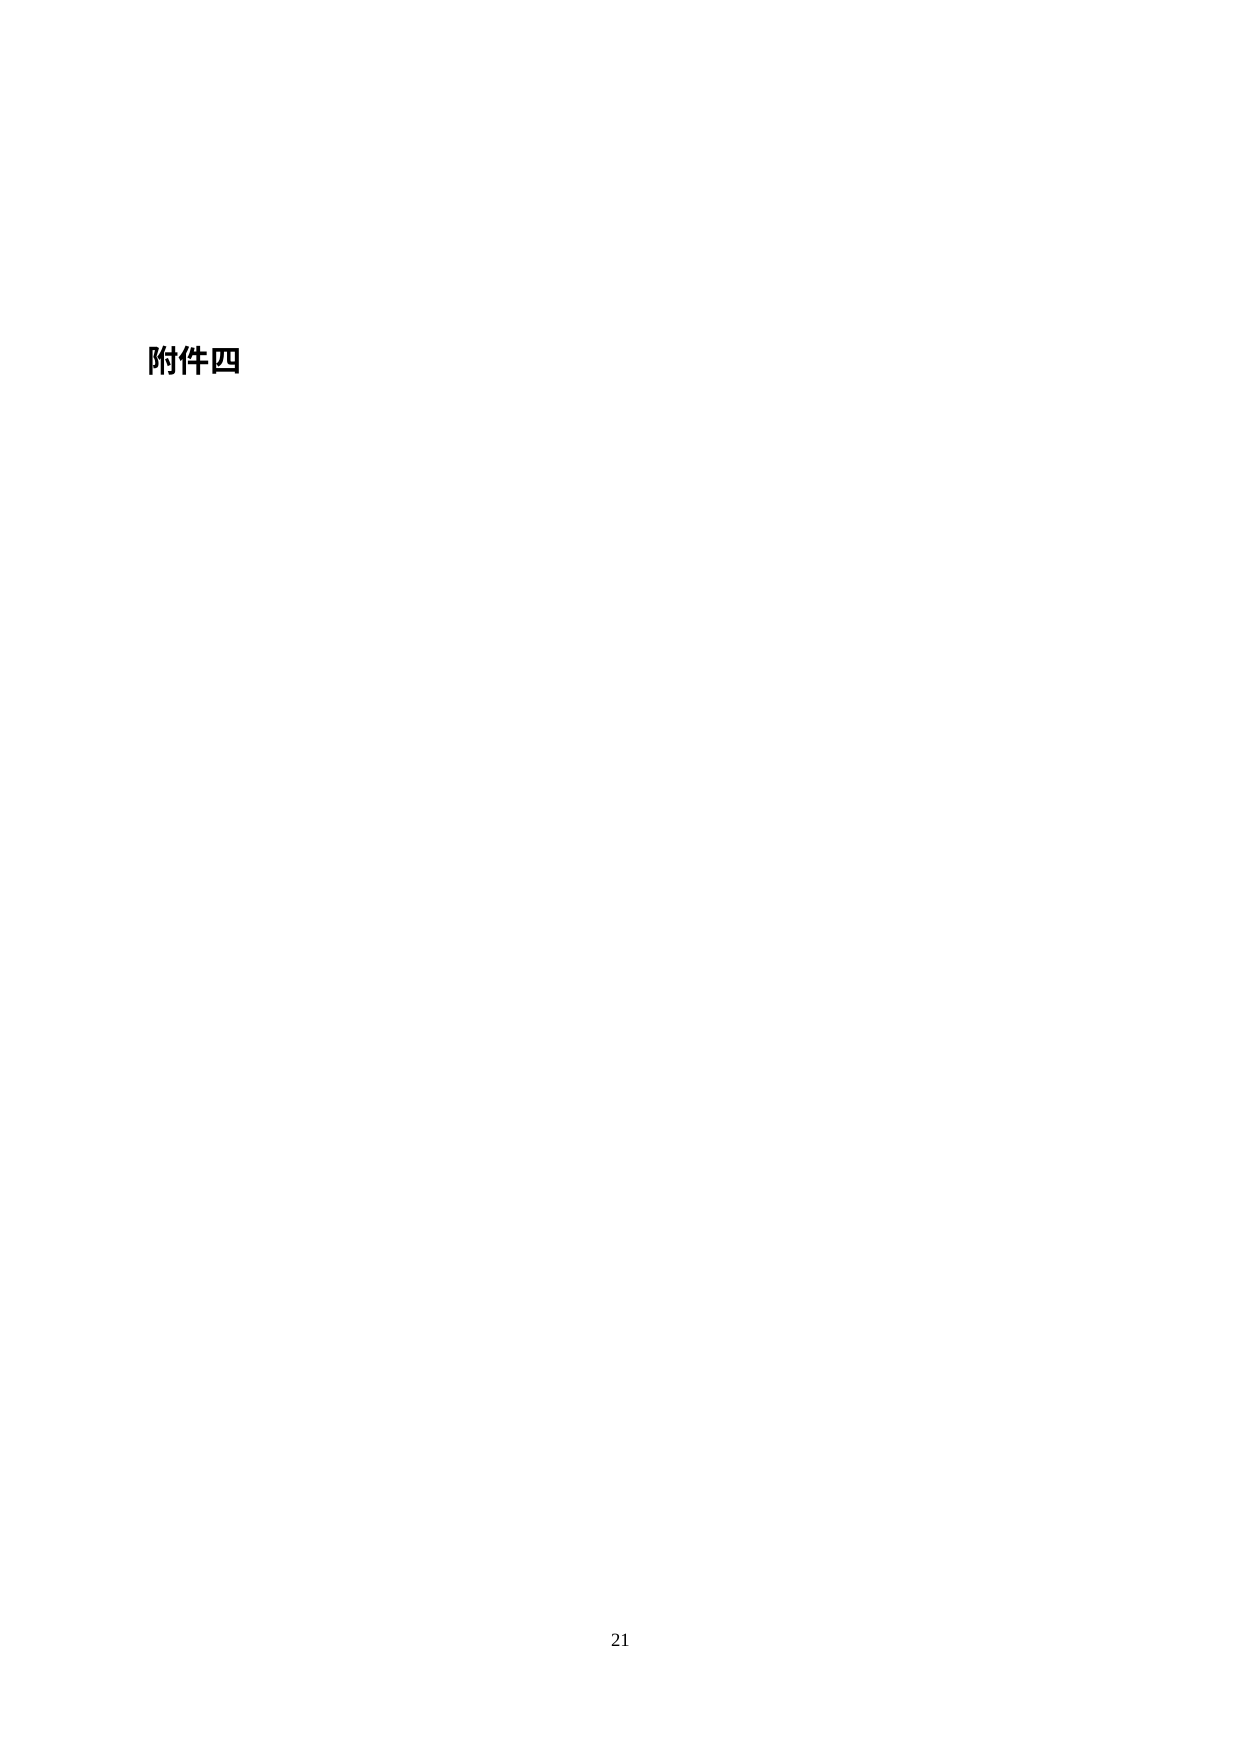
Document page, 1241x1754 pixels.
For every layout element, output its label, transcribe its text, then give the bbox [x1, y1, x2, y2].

text 附件四 [148, 336, 1092, 381]
